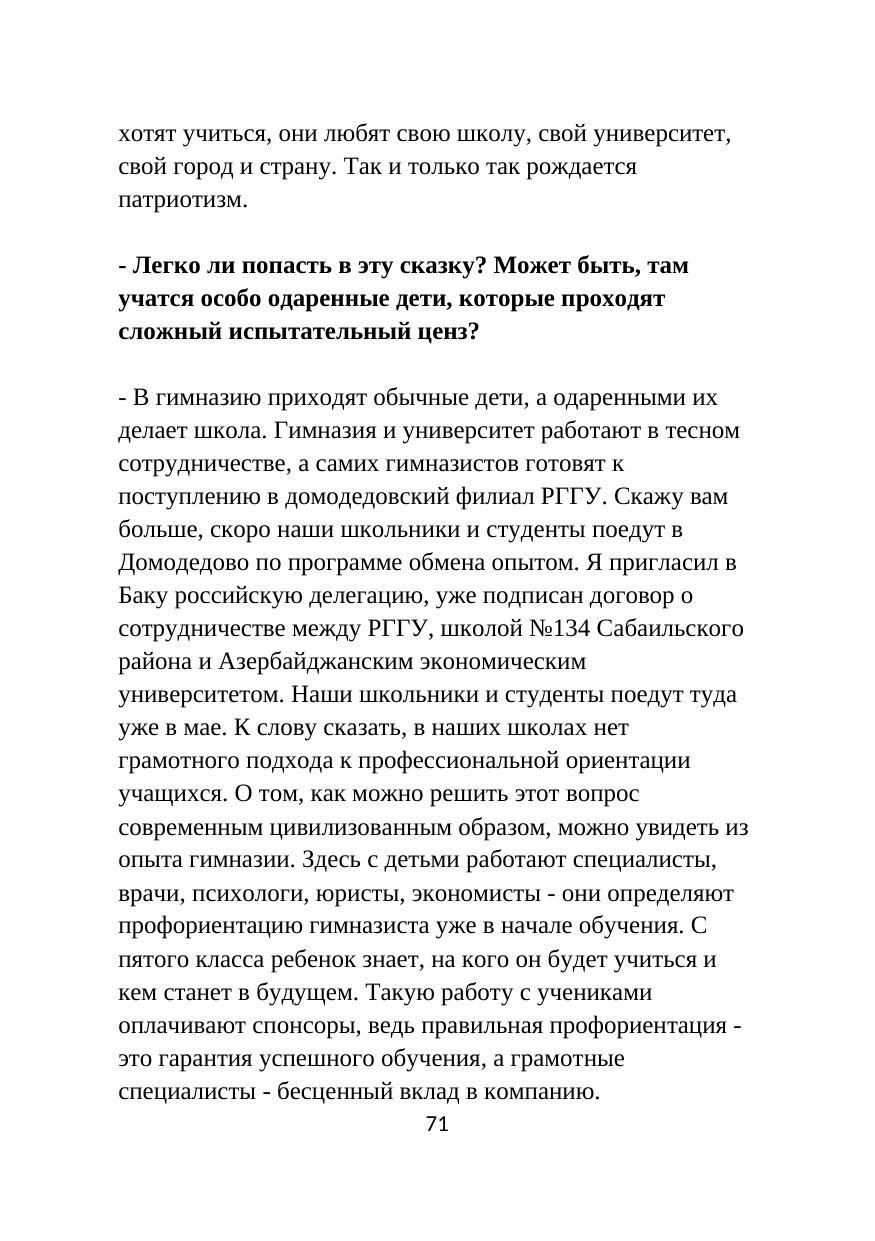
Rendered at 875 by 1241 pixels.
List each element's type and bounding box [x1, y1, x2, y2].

text [118, 118, 756, 1104]
